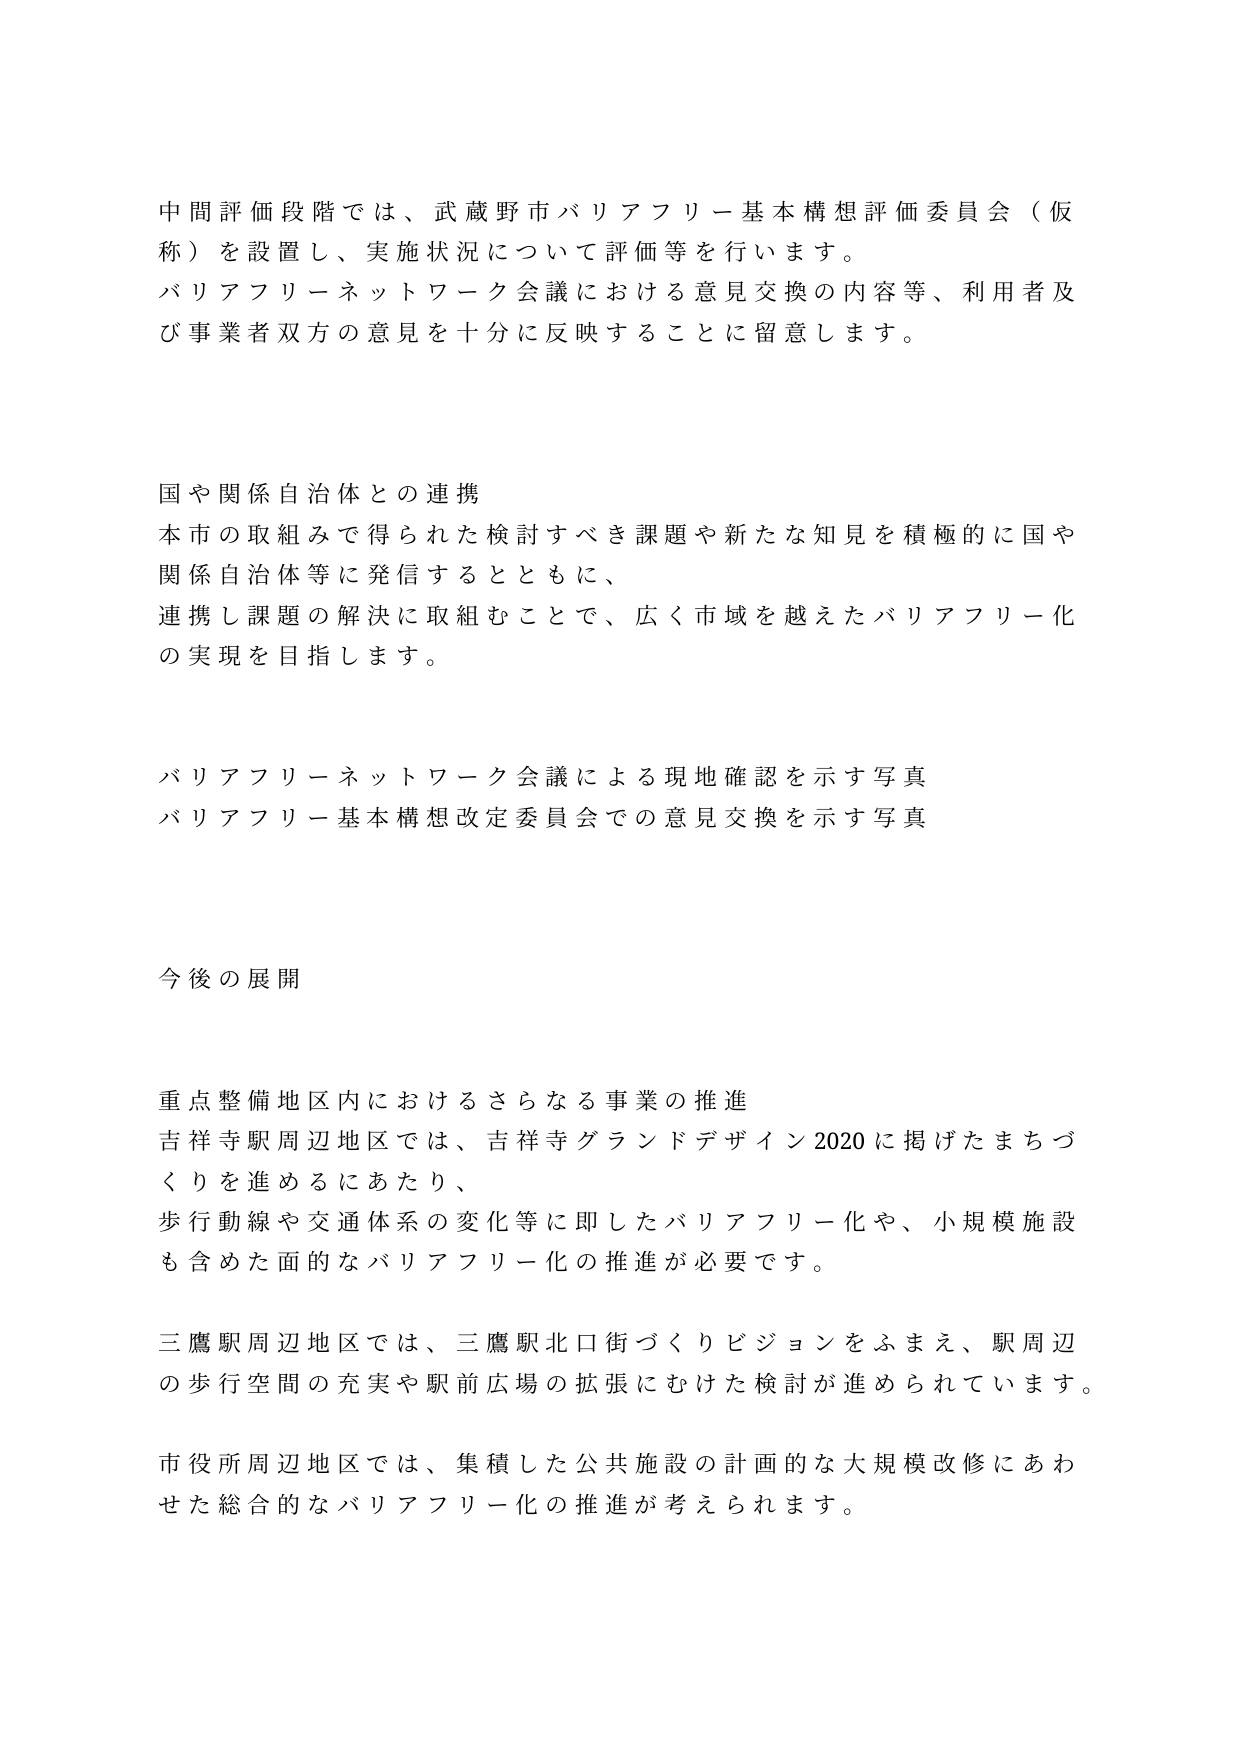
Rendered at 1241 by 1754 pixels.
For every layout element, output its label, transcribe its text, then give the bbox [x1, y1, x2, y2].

text 今後の展開 [158, 958, 1082, 998]
text バリアフリー基本構想改定委員会での意見交換を示す写真 [158, 796, 1082, 837]
text バリアフリーネットワーク会議における意見交換の内容等、利用者及び事業者双方の意見を十分に反映することに留意します。 [158, 271, 1082, 352]
text 国や関係自治体との連携 [158, 473, 1082, 513]
text 吉祥寺駅周辺地区では、吉祥寺グランドデザイン2020に掲げたまちづくりを進めるにあたり、 [158, 1119, 1082, 1200]
text 連携し課題の解決に取組むことで、広く市域を越えたバリアフリー化の実現を目指します。 [158, 594, 1082, 675]
text 歩行動線や交通体系の変化等に即したバリアフリー化や、小規模施設も含めた面的なバリアフリー化の推進が必要です。 [158, 1200, 1082, 1281]
text 三鷹駅周辺地区では、三鷹駅北口街づくりビジョンをふまえ、駅周辺の歩行空間の充実や駅前広場の拡張にむけた検討が進められています。 [158, 1322, 1082, 1402]
text バリアフリーネットワーク会議による現地確認を示す写真 [158, 715, 1082, 796]
text 市役所周辺地区では、集積した公共施設の計画的な大規模改修にあわせた総合的なバリアフリー化の推進が考えられます。 [158, 1443, 1082, 1524]
text 本市の取組みで得られた検討すべき課題や新たな知見を積極的に国や関係自治体等に発信するとともに、 [158, 513, 1082, 594]
text 重点整備地区内におけるさらなる事業の推進 [158, 1079, 1082, 1119]
text 中間評価段階では、武蔵野市バリアフリー基本構想評価委員会（仮称）を設置し、実施状況について評価等を行います。 [158, 190, 1082, 271]
